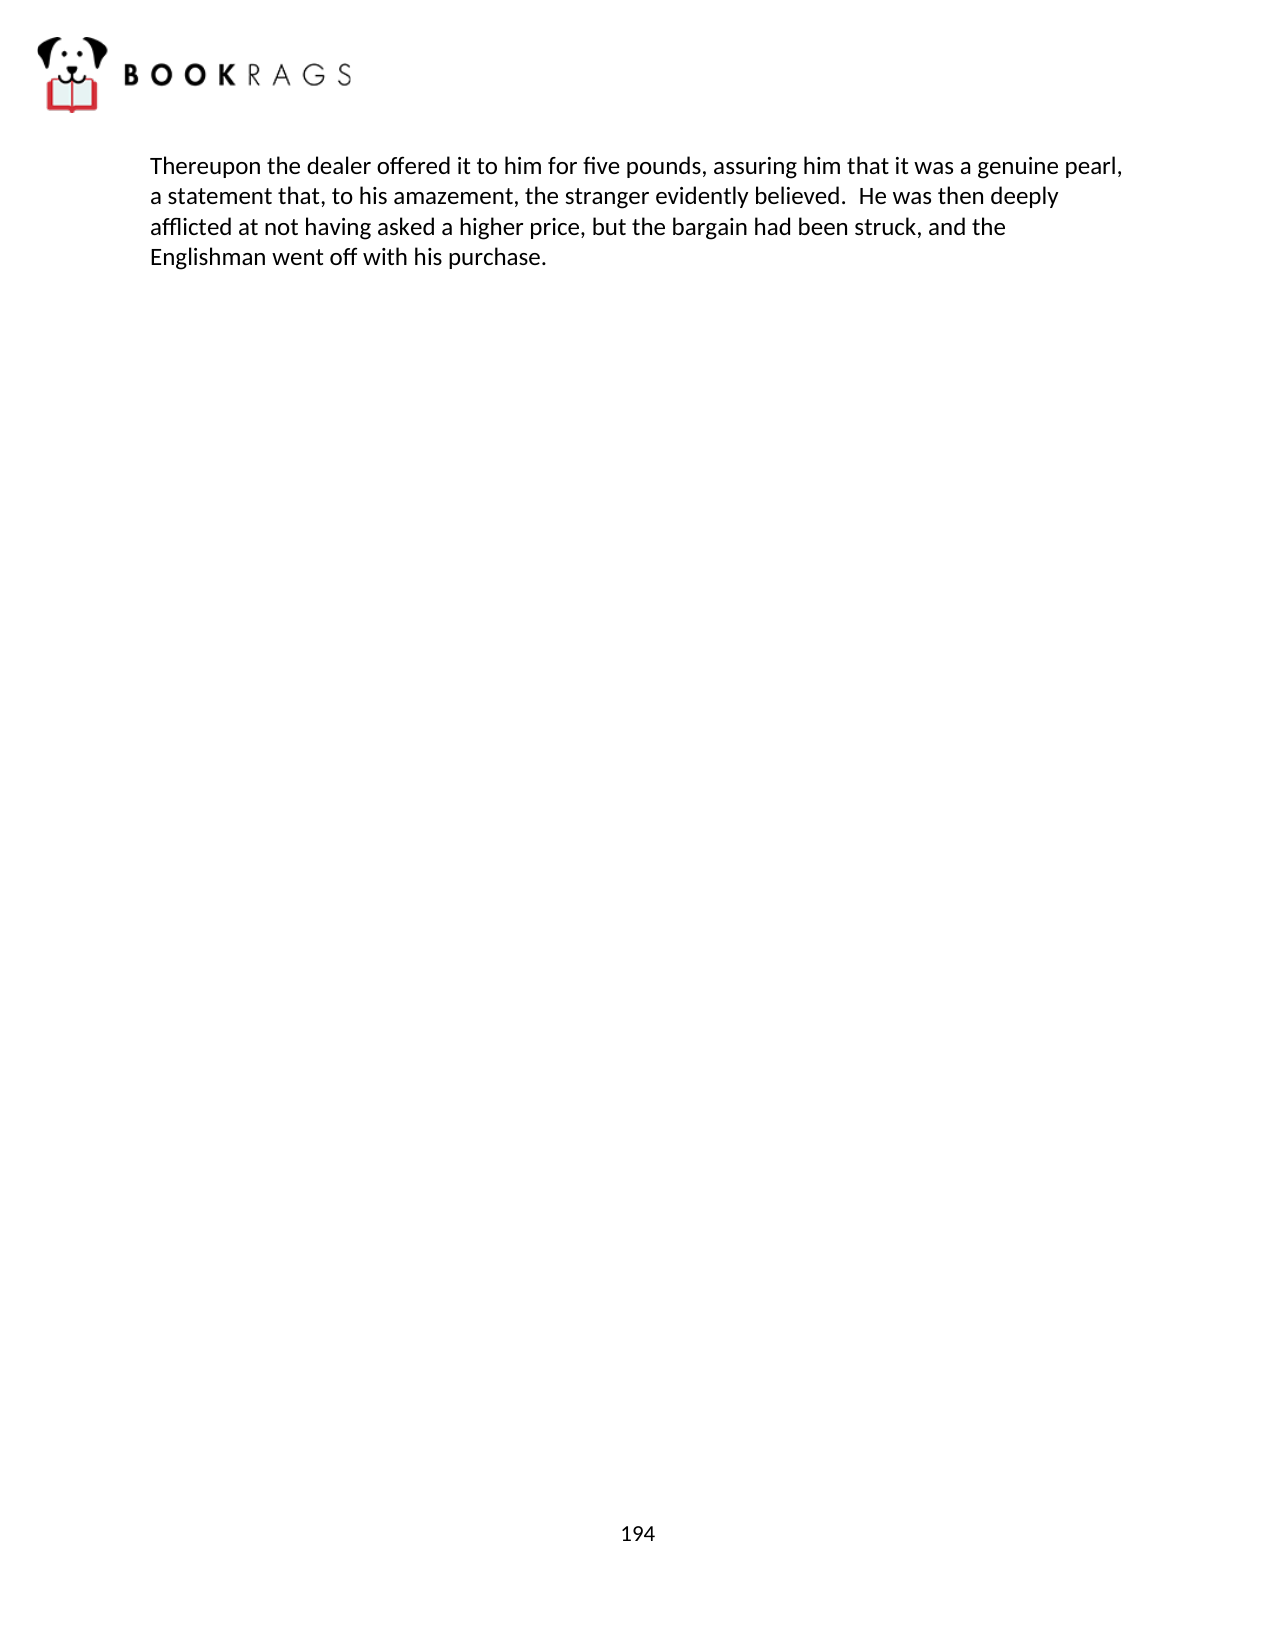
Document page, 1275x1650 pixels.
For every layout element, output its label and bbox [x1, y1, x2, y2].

text [150, 150, 1125, 272]
picture [37, 37, 351, 113]
